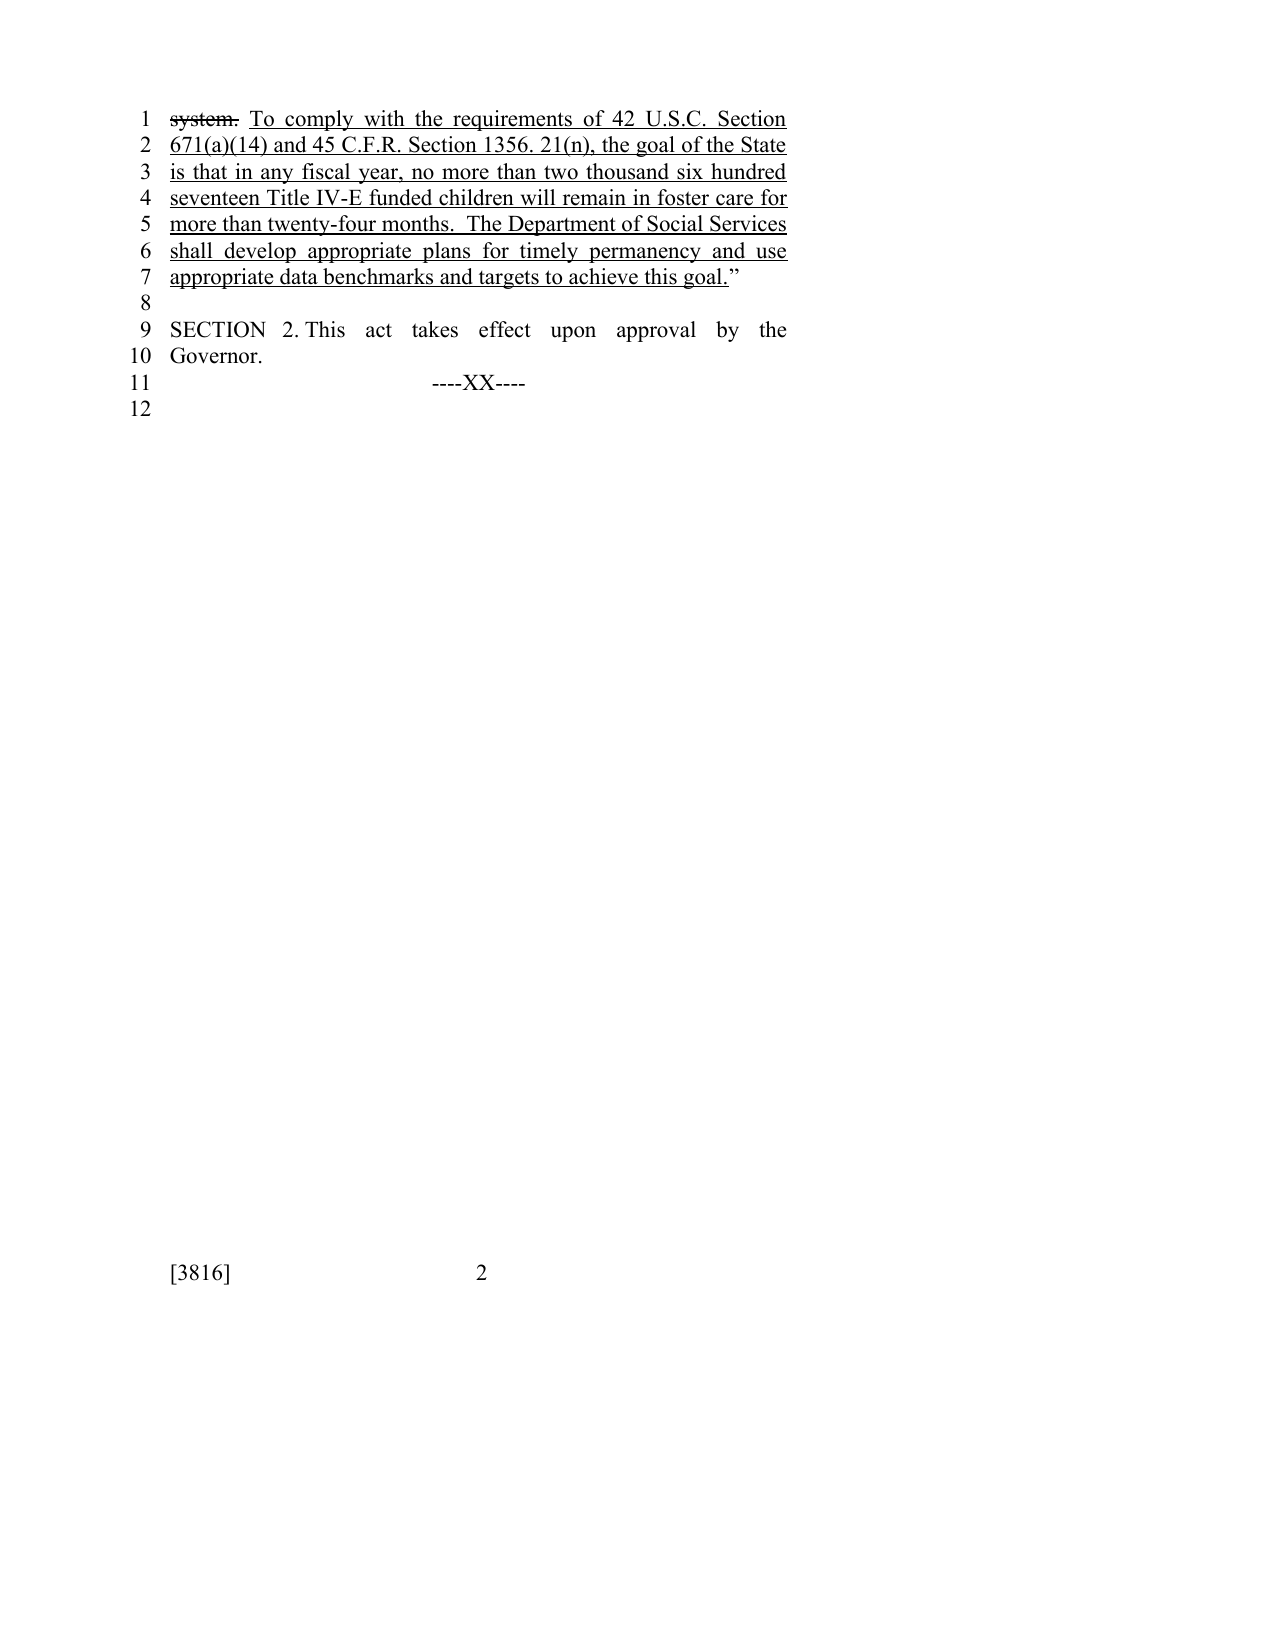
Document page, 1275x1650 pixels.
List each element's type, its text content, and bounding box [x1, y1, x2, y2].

text SECTION 2. This act takes effect upon approval by the Governor. [169, 316, 787, 368]
text ----XX---- [169, 368, 787, 395]
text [169, 105, 787, 154]
